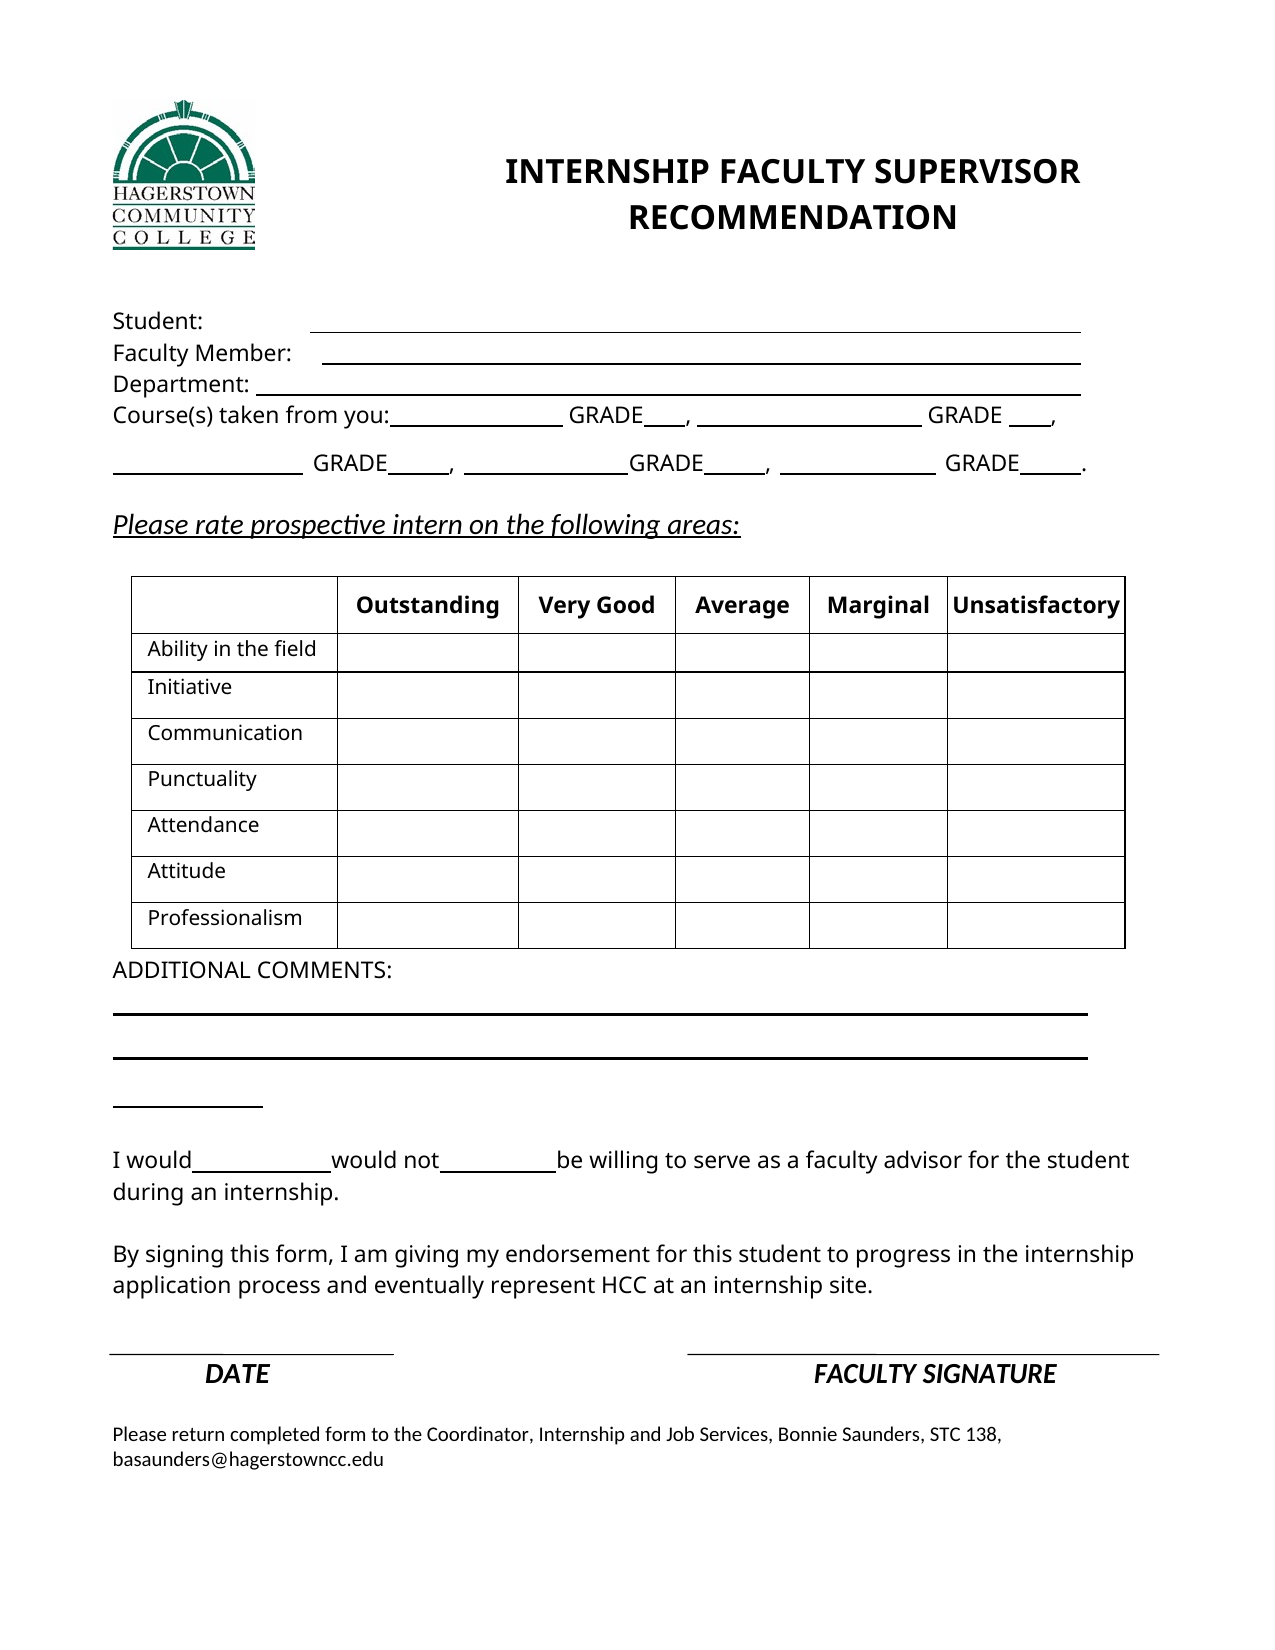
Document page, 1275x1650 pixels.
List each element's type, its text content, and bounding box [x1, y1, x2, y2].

table_cell [519, 811, 675, 856]
table_cell [338, 673, 518, 717]
table_cell [338, 903, 518, 948]
table_cell [519, 719, 675, 763]
table_header Marginal [810, 577, 947, 633]
table_cell [810, 857, 947, 902]
table_header Average [676, 577, 809, 633]
table_cell [810, 719, 947, 763]
table_cell [810, 811, 947, 856]
text Please return completed form to the Coordinator, Internship and Job Services, Bonnie Saunders, STC 138, basaunders@hagerstowncc.edu [112, 1421, 1162, 1472]
table_cell [519, 634, 675, 671]
text By signing this form, I am giving my endorsement for this student to progress in the internship application process and eventually represent HCC at an internship site. [112, 1238, 1162, 1301]
table_cell [676, 857, 809, 902]
table_cell [676, 765, 809, 809]
table_cell Ability in the field [132, 634, 337, 671]
table_cell [948, 673, 1124, 717]
table_cell [948, 765, 1124, 809]
table_cell [948, 857, 1124, 902]
table_cell Attitude [132, 857, 337, 902]
table_cell [338, 719, 518, 763]
table_header Very Good [519, 577, 675, 633]
text GRADE , GRADE , GRADE . Please rate prospective intern on the following areas: [112, 447, 1087, 542]
table_cell Initiative [132, 673, 337, 717]
text Student: Faculty Member: Department: [112, 305, 1162, 399]
table_header [132, 577, 337, 633]
table_cell [338, 857, 518, 902]
table_cell [519, 673, 675, 717]
table_cell [948, 634, 1124, 671]
text I would would not be willing to serve as a faculty advisor for the student during an internship. [112, 1113, 1162, 1207]
table_cell [810, 903, 947, 948]
text DATE FACULTY SIGNATURE [112, 1355, 1162, 1391]
table_cell [338, 765, 518, 809]
table_header Outstanding [338, 577, 518, 633]
table_cell Attendance [132, 811, 337, 856]
table_cell [810, 673, 947, 717]
table_cell Communication [132, 719, 337, 763]
table_cell [810, 634, 947, 671]
table_cell [338, 811, 518, 856]
table_cell [676, 811, 809, 856]
table_cell [676, 673, 809, 717]
table_cell [519, 857, 675, 902]
table_cell [338, 634, 518, 671]
table_header Unsatisfactory [948, 577, 1124, 633]
table_cell [676, 719, 809, 763]
table_cell [948, 811, 1124, 856]
subtitle INTERNSHIP FACULTY SUPERVISOR RECOMMENDATION [262, 148, 1162, 239]
text Course(s) taken from you: GRADE , GRADE , [112, 399, 1162, 430]
table_cell [676, 903, 809, 948]
table_cell [519, 765, 675, 809]
text ADDITIONAL COMMENTS: [112, 954, 1162, 985]
table_cell [810, 765, 947, 809]
table_cell [676, 634, 809, 671]
table_cell [519, 903, 675, 948]
table_cell [948, 903, 1124, 948]
table_cell Punctuality [132, 765, 337, 809]
picture [112, 100, 255, 250]
table_cell [948, 719, 1124, 763]
table_cell Professionalism [132, 903, 337, 948]
